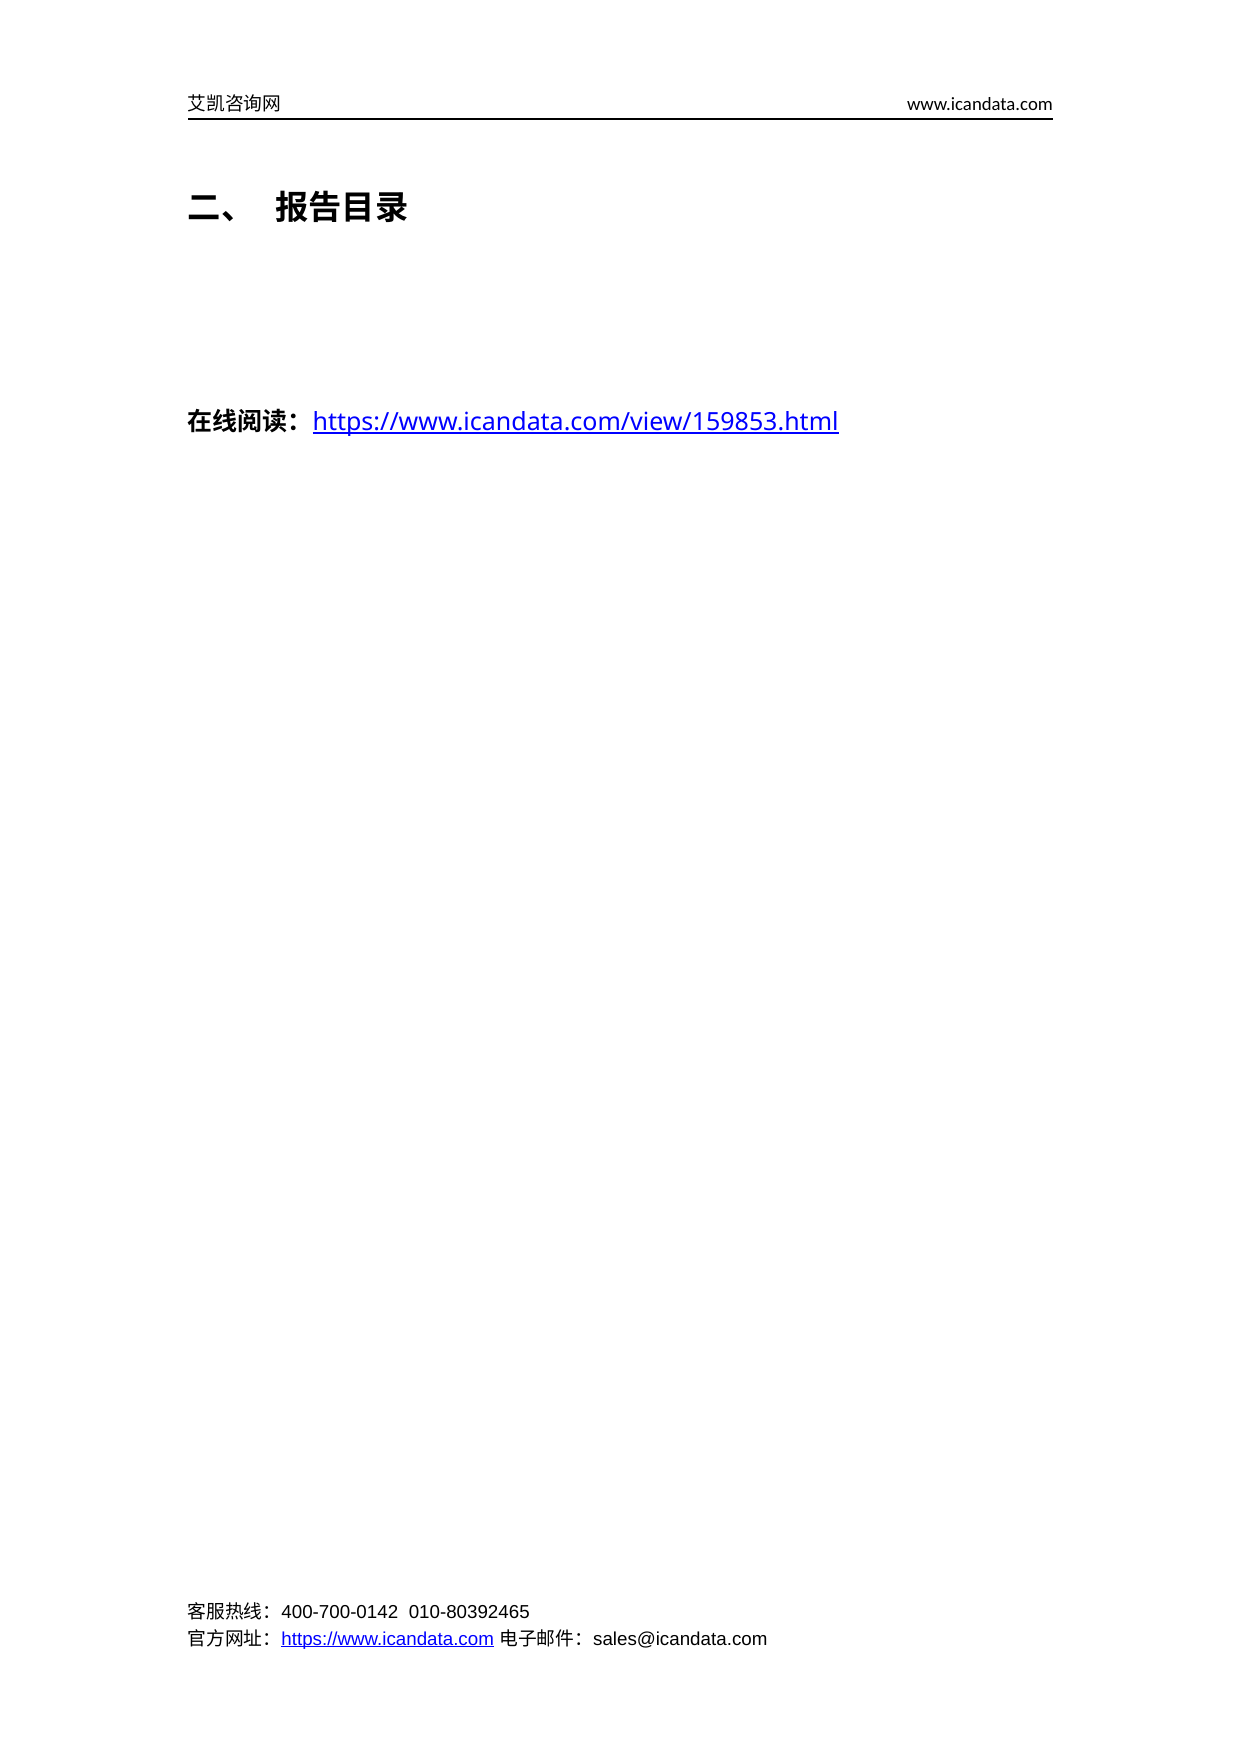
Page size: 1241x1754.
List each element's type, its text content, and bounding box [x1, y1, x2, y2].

text 在线阅读：https://www.icandata.com/view/159853.html [187, 387, 1053, 452]
subtitle 报告目录 [187, 172, 1053, 237]
